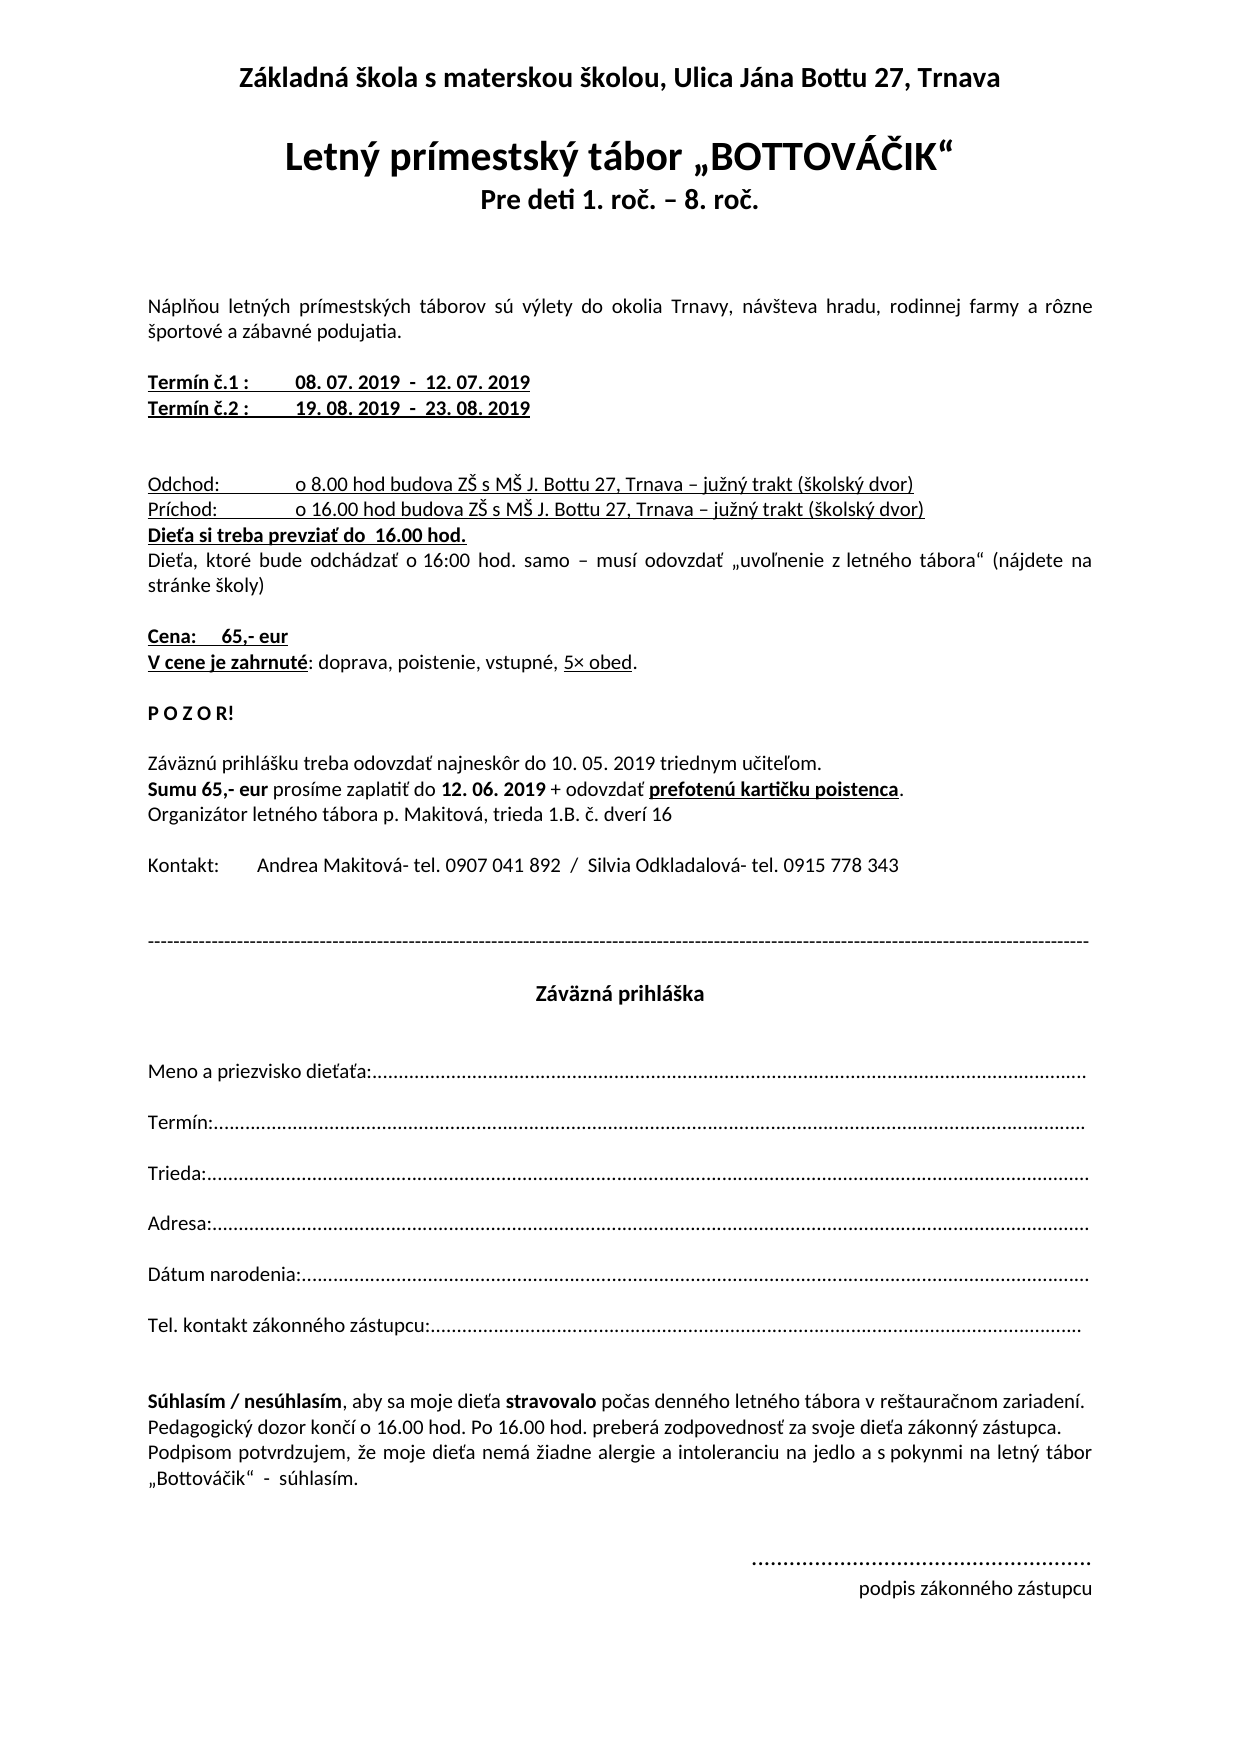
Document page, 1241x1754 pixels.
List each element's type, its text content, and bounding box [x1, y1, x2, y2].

text Letný prímestský tábor „BOTTOVÁČIK“ [148, 130, 1093, 181]
text Dieťa si treba prevziať do 16.00 hod. [148, 522, 1093, 547]
text Dieťa, ktoré bude odchádzať o 16:00 hod. samo – musí odovzdať „uvoľnenie z letného tábora“ (nájdete na stránke školy) [148, 547, 1093, 598]
text Záväzná prihláška [148, 979, 1093, 1007]
text Meno a priezvisko dieťaťa:........................................................................................................................................ [148, 1058, 1093, 1083]
text Sumu 65,- eur prosíme zaplatiť do 12. 06. 2019 + odovzdať prefotenú kartičku poistenca. [148, 776, 1093, 801]
text Organizátor letného tábora p. Makitová, trieda 1.B. č. dverí 16 [148, 801, 1093, 827]
text Tel. kontakt zákonného zástupcu:............................................................................................................................ [148, 1312, 1093, 1338]
text Odchod: o 8.00 hod budova ZŠ s MŠ J. Bottu 27, Trnava – južný trakt (školský dvor) [148, 471, 1093, 496]
text Kontakt: Andrea Makitová- tel. 0907 041 892 / Silvia Odkladalová- tel. 0915 778 343 [148, 852, 1093, 878]
text Náplňou letných prímestských táborov sú výlety do okolia Trnavy, návšteva hradu, rodinnej farmy a rôzne športové a zábavné podujatia. [148, 293, 1093, 344]
text Termín č.2 : 19. 08. 2019 - 23. 08. 2019 [148, 395, 1093, 420]
text ---------------------------------------------------------------------------------------------------------------------------------------------------- [148, 928, 1093, 954]
text Termín:...................................................................................................................................................................... [148, 1109, 1093, 1134]
text Príchod: o 16.00 hod budova ZŠ s MŠ J. Bottu 27, Trnava – južný trakt (školský dvor) [148, 496, 1093, 522]
text Pre deti 1. roč. – 8. roč. [148, 181, 1093, 217]
text Základná škola s materskou školou, Ulica Jána Bottu 27, Trnava [148, 59, 1093, 95]
text Dátum narodenia:...................................................................................................................................................... [148, 1261, 1093, 1287]
text Trieda:........................................................................................................................................................................ [148, 1160, 1093, 1185]
text Súhlasím / nesúhlasím, aby sa moje dieťa stravovalo počas denného letného tábora v reštauračnom zariadení. [148, 1388, 1093, 1414]
text V cene je zahrnuté: doprava, poistenie, vstupné, 5× obed. [148, 649, 1093, 674]
text Cena: 65,- eur [148, 623, 1093, 649]
text Termín č.1 : 08. 07. 2019 - 12. 07. 2019 [148, 369, 1093, 395]
text Adresa:....................................................................................................................................................................... [148, 1211, 1093, 1236]
text ...................................................... podpis zákonného zástupcu [148, 1541, 1093, 1602]
text P O Z O R! [148, 700, 1093, 725]
text Pedagogický dozor končí o 16.00 hod. Po 16.00 hod. preberá zodpovednosť za svoje dieťa zákonný zástupca. [148, 1414, 1093, 1439]
text Podpisom potvrdzujem, že moje dieťa nemá žiadne alergie a intoleranciu na jedlo a s pokynmi na letný tábor „Bottováčik“ - súhlasím. [148, 1439, 1093, 1490]
text Záväznú prihlášku treba odovzdať najneskôr do 10. 05. 2019 triednym učiteľom. [148, 751, 1093, 776]
